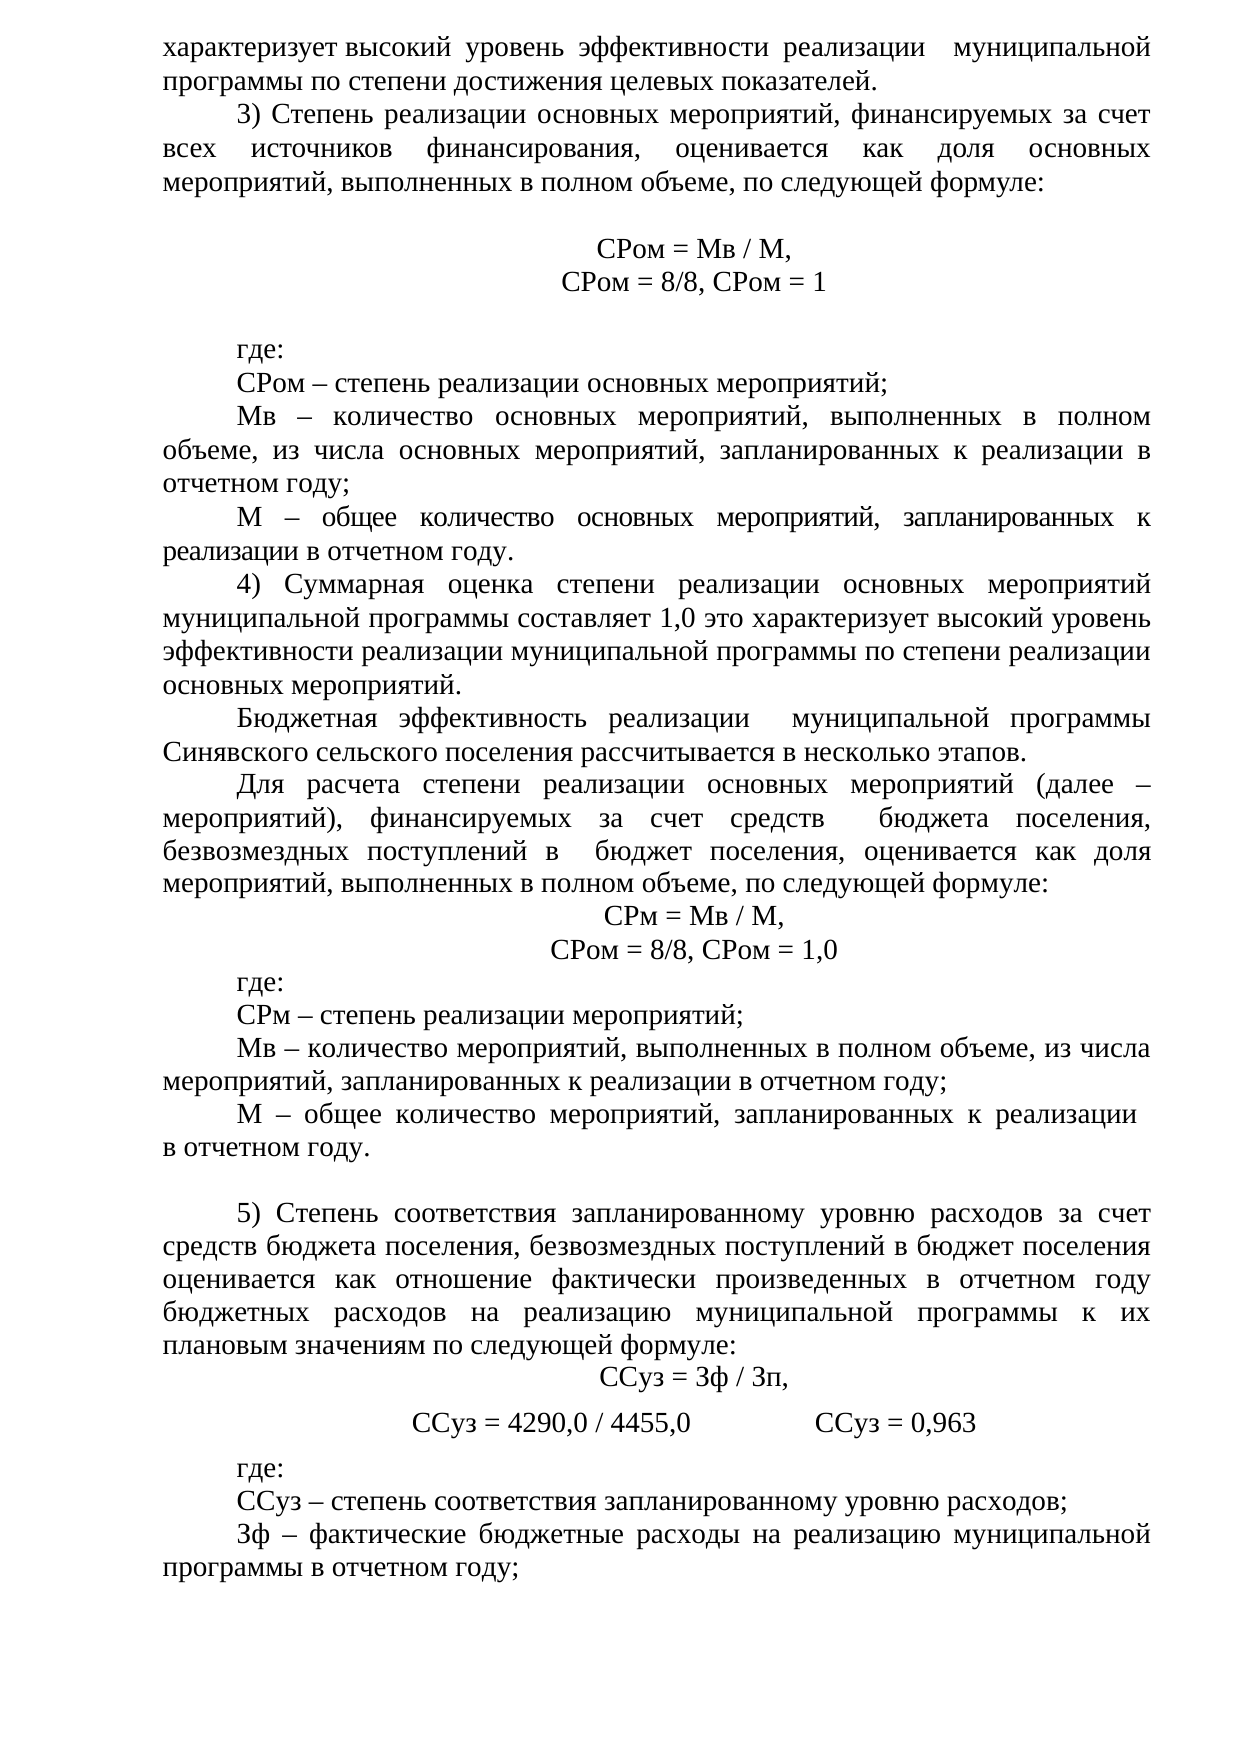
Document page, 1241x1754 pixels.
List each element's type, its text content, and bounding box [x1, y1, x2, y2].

text 3) Степень реализации основных мероприятий, финансируемых за счет всех источников финансирования, оценивается как доля основных мероприятий, выполненных в полном объеме, по следующей формуле: [162, 97, 1152, 197]
text М – общее количество основных мероприятий, запланированных к реализации в отчетном году. [162, 499, 1152, 566]
text СРом – степень реализации основных мероприятий; [162, 365, 1152, 398]
text 5) Степень соответствия запланированному уровню расходов за счет средств бюджета поселения, безвозмездных поступлений в бюджет поселения оценивается как отношение фактически произведенных в отчетном году бюджетных расходов на реализацию муниципальной программы к их плановым значениям по следующей формуле: [162, 1196, 1152, 1361]
text ССуз – степень соответствия запланированному уровню расходов; [162, 1484, 1152, 1517]
text 4) Суммарная оценка степени реализации основных мероприятий муниципальной программы составляет 1,0 это характеризует высокий уровень эффективности реализации муниципальной программы по степени реализации основных мероприятий. [162, 566, 1152, 700]
text СРом = Мв / М, [162, 231, 1152, 264]
text ССуз = Зф / Зп, [162, 1361, 1152, 1393]
text ССуз = 4290,0 / 4455,0 ССуз = 0,963 [162, 1406, 1152, 1439]
text Для расчета степени реализации основных мероприятий (далее – мероприятий), финансируемых за счет средств бюджета поселения, безвозмездных поступлений в бюджет поселения, оценивается как доля мероприятий, выполненных в полном объеме, по следующей формуле: [162, 767, 1152, 899]
text где: [162, 331, 1152, 365]
text СРм = Мв / М, [162, 899, 1152, 932]
text Мв – количество основных мероприятий, выполненных в полном объеме, из числа основных мероприятий, запланированных к реализации в отчетном году; [162, 398, 1152, 499]
text Мв – количество мероприятий, выполненных в полном объеме, из числа мероприятий, запланированных к реализации в отчетном году; [162, 1031, 1152, 1097]
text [162, 29, 1152, 97]
text СРом = 8/8, СРом = 1,0 [162, 932, 1152, 965]
text где: [162, 1451, 1152, 1484]
text СРм – степень реализации мероприятий; [162, 998, 1152, 1031]
text где: [162, 965, 1152, 998]
text М – общее количество мероприятий, запланированных к реализации в отчетном году. [162, 1097, 1152, 1162]
text СРом = 8/8, СРом = 1 [162, 264, 1152, 298]
text Зф – фактические бюджетные расходы на реализацию муниципальной программы в отчетном году; [162, 1517, 1152, 1582]
text Бюджетная эффективность реализации муниципальной программы Синявского сельского поселения рассчитывается в несколько этапов. [162, 700, 1152, 767]
